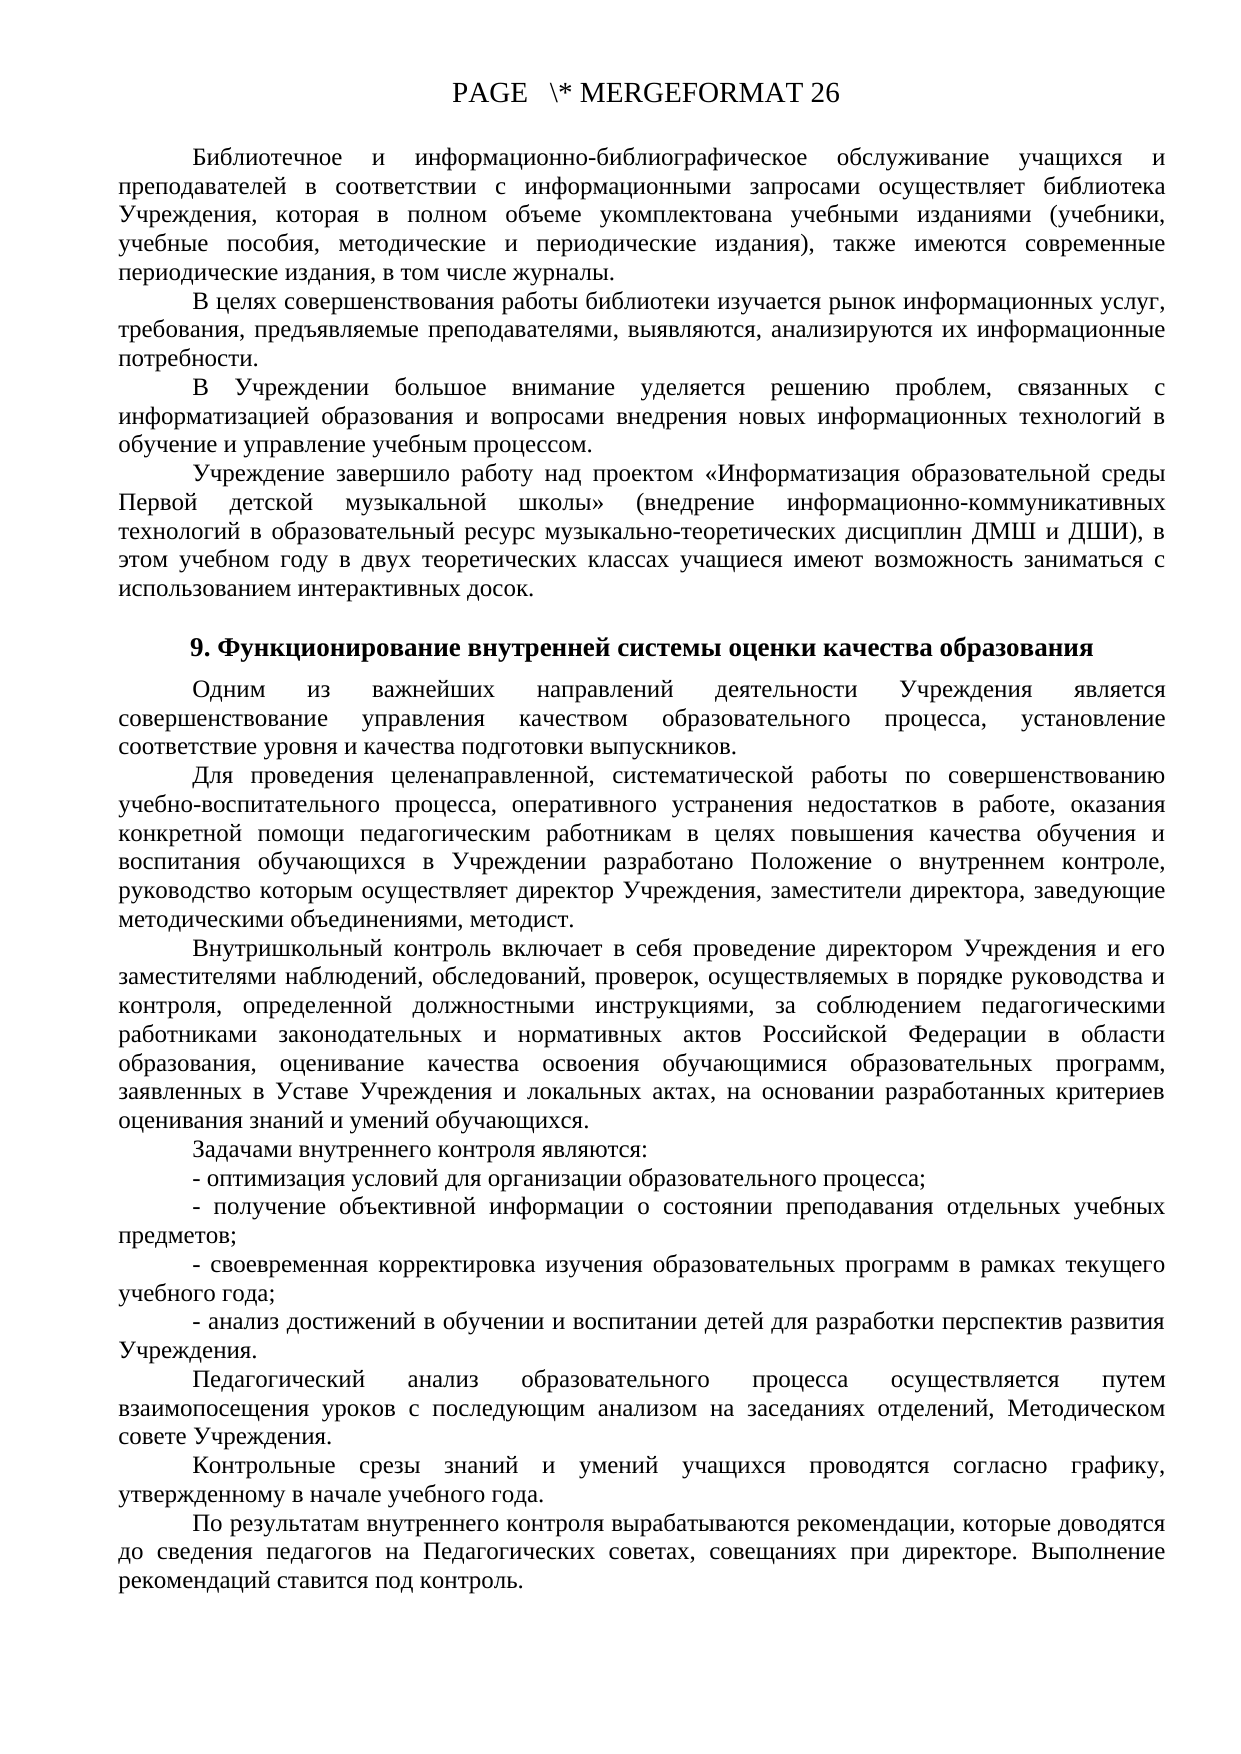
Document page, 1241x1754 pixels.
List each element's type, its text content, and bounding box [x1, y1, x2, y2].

text Учреждение завершило работу над проектом «Информатизация образовательной среды Первой детской музыкальной школы» (внедрение информационно-коммуникативных технологий в образовательный ресурс музыкально-теоретических дисциплин ДМШ и ДШИ), в этом учебном году в двух теоретических классах учащиеся имеют возможность заниматься с использованием интерактивных досок. [118, 458, 1166, 602]
text Библиотечное и информационно-библиографическое обслуживание учащихся и преподавателей в соответствии с информационными запросами осуществляет библиотека Учреждения, которая в полном объеме укомплектована учебными изданиями (учебники, учебные пособия, методические и периодические издания), также имеются современные периодические издания, в том числе журналы. [118, 142, 1166, 286]
text - получение объективной информации о состоянии преподавания отдельных учебных предметов; [118, 1191, 1166, 1249]
text 9. Функционирование внутренней системы оценки качества образования [118, 631, 1166, 662]
text Педагогический анализ образовательного процесса осуществляется путем взаимопосещения уроков с последующим анализом на заседаниях отделений, Методическом совете Учреждения. [118, 1364, 1166, 1450]
text - оптимизация условий для организации образовательного процесса; [118, 1163, 1166, 1191]
text - своевременная корректировка изучения образовательных программ в рамках текущего учебного года; [118, 1249, 1166, 1306]
text Внутришкольный контроль включает в себя проведение директором Учреждения и его заместителями наблюдений, обследований, проверок, осуществляемых в порядке руководства и контроля, определенной должностными инструкциями, за соблюдением педагогическими работниками законодательных и нормативных актов Российской Федерации в области образования, оценивание качества освоения обучающимися образовательных программ, заявленных в Уставе Учреждения и локальных актах, на основании разработанных критериев оценивания знаний и умений обучающихся. [118, 933, 1166, 1134]
text По результатам внутреннего контроля вырабатываются рекомендации, которые доводятся до сведения педагогов на Педагогических советах, совещаниях при директоре. Выполнение рекомендаций ставится под контроль. [118, 1508, 1166, 1594]
text В целях совершенствования работы библиотеки изучается рынок информационных услуг, требования, предъявляемые преподавателями, выявляются, анализируются их информационные потребности. [118, 286, 1166, 372]
text Задачами внутреннего контроля являются: [118, 1134, 1166, 1163]
text Контрольные срезы знаний и умений учащихся проводятся согласно графику, утвержденному в начале учебного года. [118, 1450, 1166, 1508]
text - анализ достижений в обучении и воспитании детей для разработки перспектив развития Учреждения. [118, 1306, 1166, 1364]
text Для проведения целенаправленной, систематической работы по совершенствованию учебно-воспитательного процесса, оперативного устранения недостатков в работе, оказания конкретной помощи педагогическим работникам в целях повышения качества обучения и воспитания обучающихся в Учреждении разработано Положение о внутреннем контроле, руководство которым осуществляет директор Учреждения, заместители директора, заведующие методическими объединениями, методист. [118, 760, 1166, 933]
text В Учреждении большое внимание уделяется решению проблем, связанных с информатизацией образования и вопросами внедрения новых информационных технологий в обучение и управление учебным процессом. [118, 372, 1166, 458]
text Одним из важнейших направлений деятельности Учреждения является совершенствование управления качеством образовательного процесса, установление соответствие уровня и качества подготовки выпускников. [118, 674, 1166, 760]
